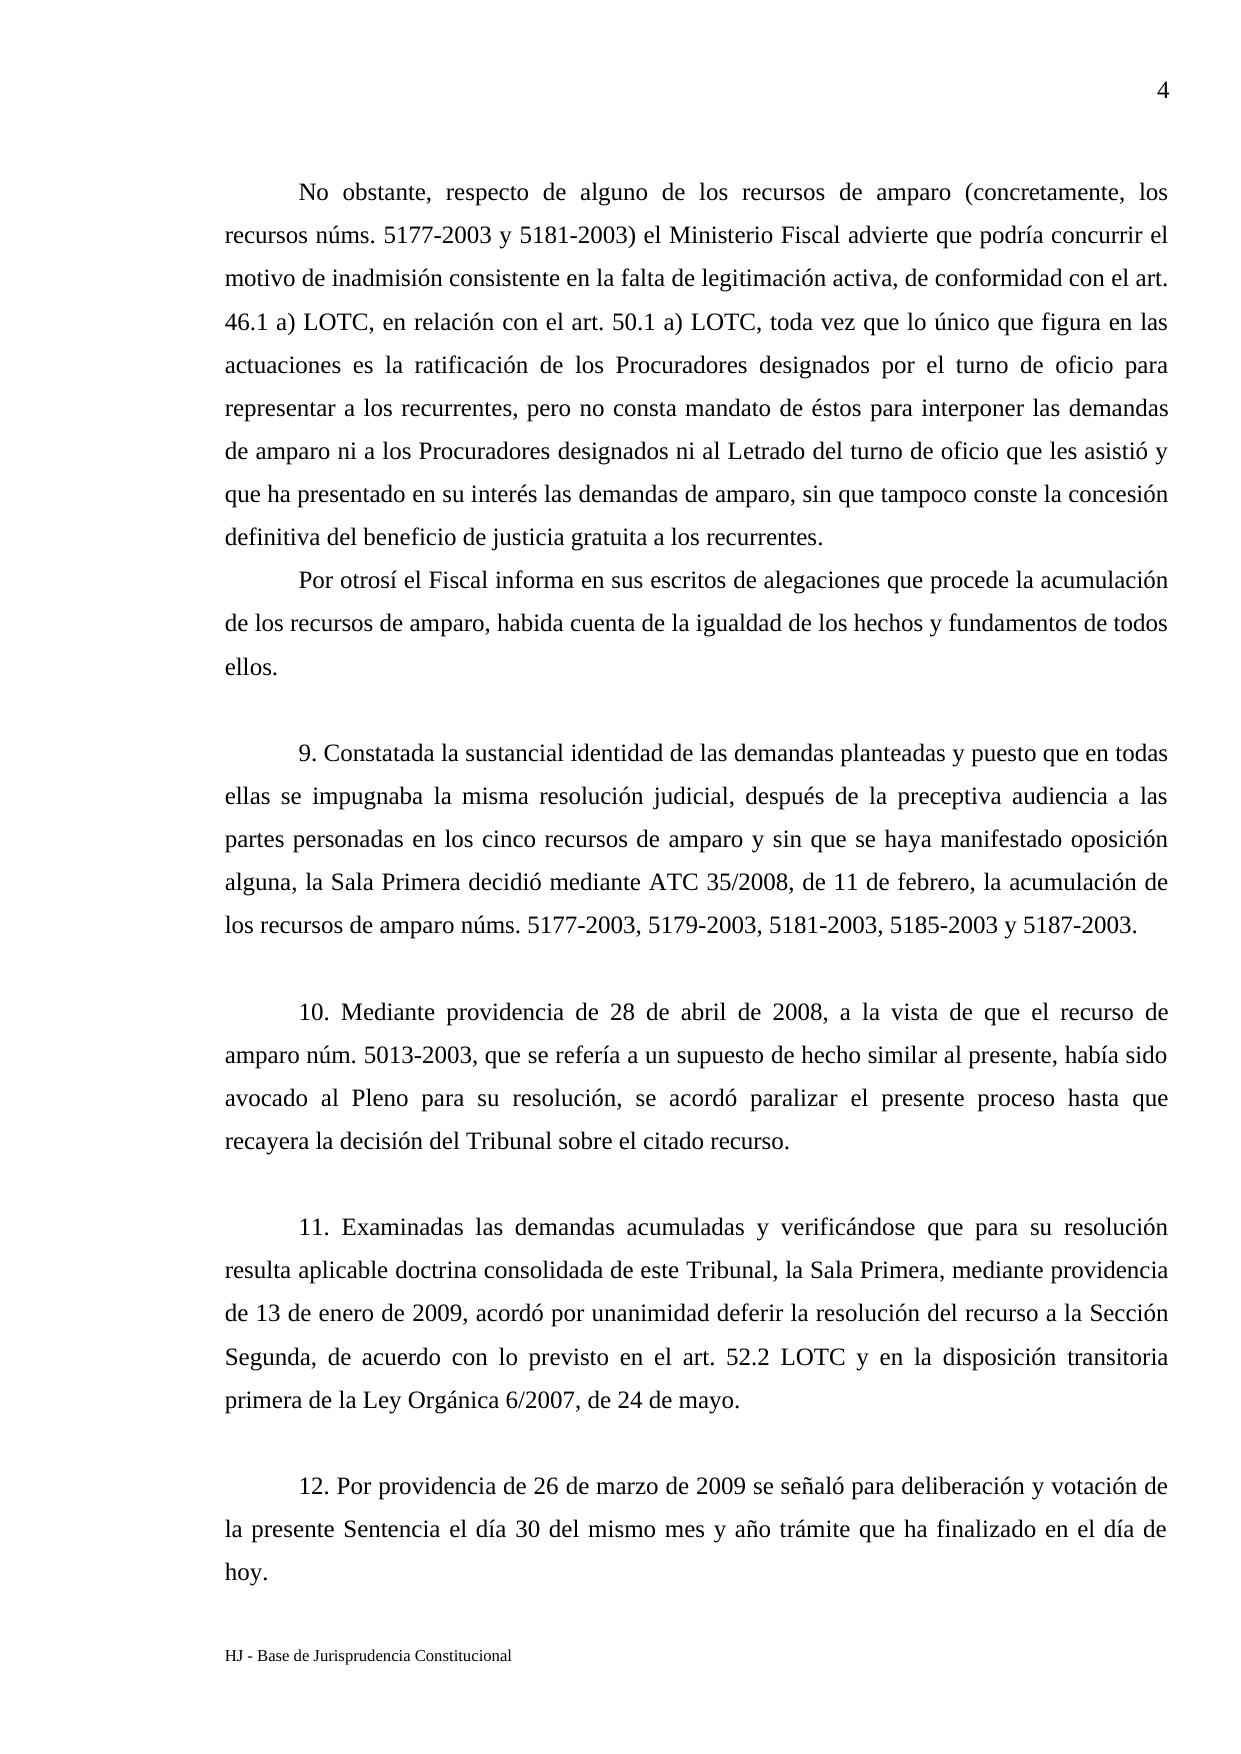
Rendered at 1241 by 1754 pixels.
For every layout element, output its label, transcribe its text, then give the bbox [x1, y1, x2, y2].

text 9. Constatada la sustancial identidad de las demandas planteadas y puesto que en todas ellas se impugnaba la misma resolución judicial, después de la preceptiva audiencia a las partes personadas en los cinco recursos de amparo y sin que se haya manifestado oposición alguna, la Sala Primera decidió mediante ATC 35/2008, de 11 de febrero, la acumulación de los recursos de amparo núms. 5177-2003, 5179-2003, 5181-2003, 5185-2003 y 5187-2003. [224, 738, 1169, 939]
text Por otrosí el Fiscal informa en sus escritos de alegaciones que procede la acumulación de los recursos de amparo, habida cuenta de la igualdad de los hechos y fundamentos de todos ellos. [224, 565, 1169, 680]
text No obstante, respecto de alguno de los recursos de amparo (concretamente, los recursos núms. 5177-2003 y 5181-2003) el Ministerio Fiscal advierte que podría concurrir el motivo de inadmisión consistente en la falta de legitimación activa, de conformidad con el art. 46.1 a) LOTC, en relación con el art. 50.1 a) LOTC, toda vez que lo único que figura en las actuaciones es la ratificación de los Procuradores designados por el turno de oficio para representar a los recurrentes, pero no consta mandato de éstos para interponer las demandas de amparo ni a los Procuradores designados ni al Letrado del turno de oficio que les asistió y que ha presentado en su interés las demandas de amparo, sin que tampoco conste la concesión definitiva del beneficio de justicia gratuita a los recurrentes. [224, 177, 1169, 551]
text 12. Por providencia de 26 de marzo de 2009 se señaló para deliberación y votación de la presente Sentencia el día 30 del mismo mes y año trámite que ha finalizado en el día de hoy. [224, 1471, 1169, 1586]
text 11. Examinadas las demandas acumuladas y verificándose que para su resolución resulta aplicable doctrina consolidada de este Tribunal, la Sala Primera, mediante providencia de 13 de enero de 2009, acordó por unanimidad deferir la resolución del recurso a la Sección Segunda, de acuerdo con lo previsto en el art. 52.2 LOTC y en la disposición transitoria primera de la Ley Orgánica 6/2007, de 24 de mayo. [224, 1212, 1169, 1413]
text 10. Mediante providencia de 28 de abril de 2008, a la vista de que el recurso de amparo núm. 5013-2003, que se refería a un supuesto de hecho similar al presente, había sido avocado al Pleno para su resolución, se acordó paralizar el presente proceso hasta que recayera la decisión del Tribunal sobre el citado recurso. [224, 997, 1169, 1155]
